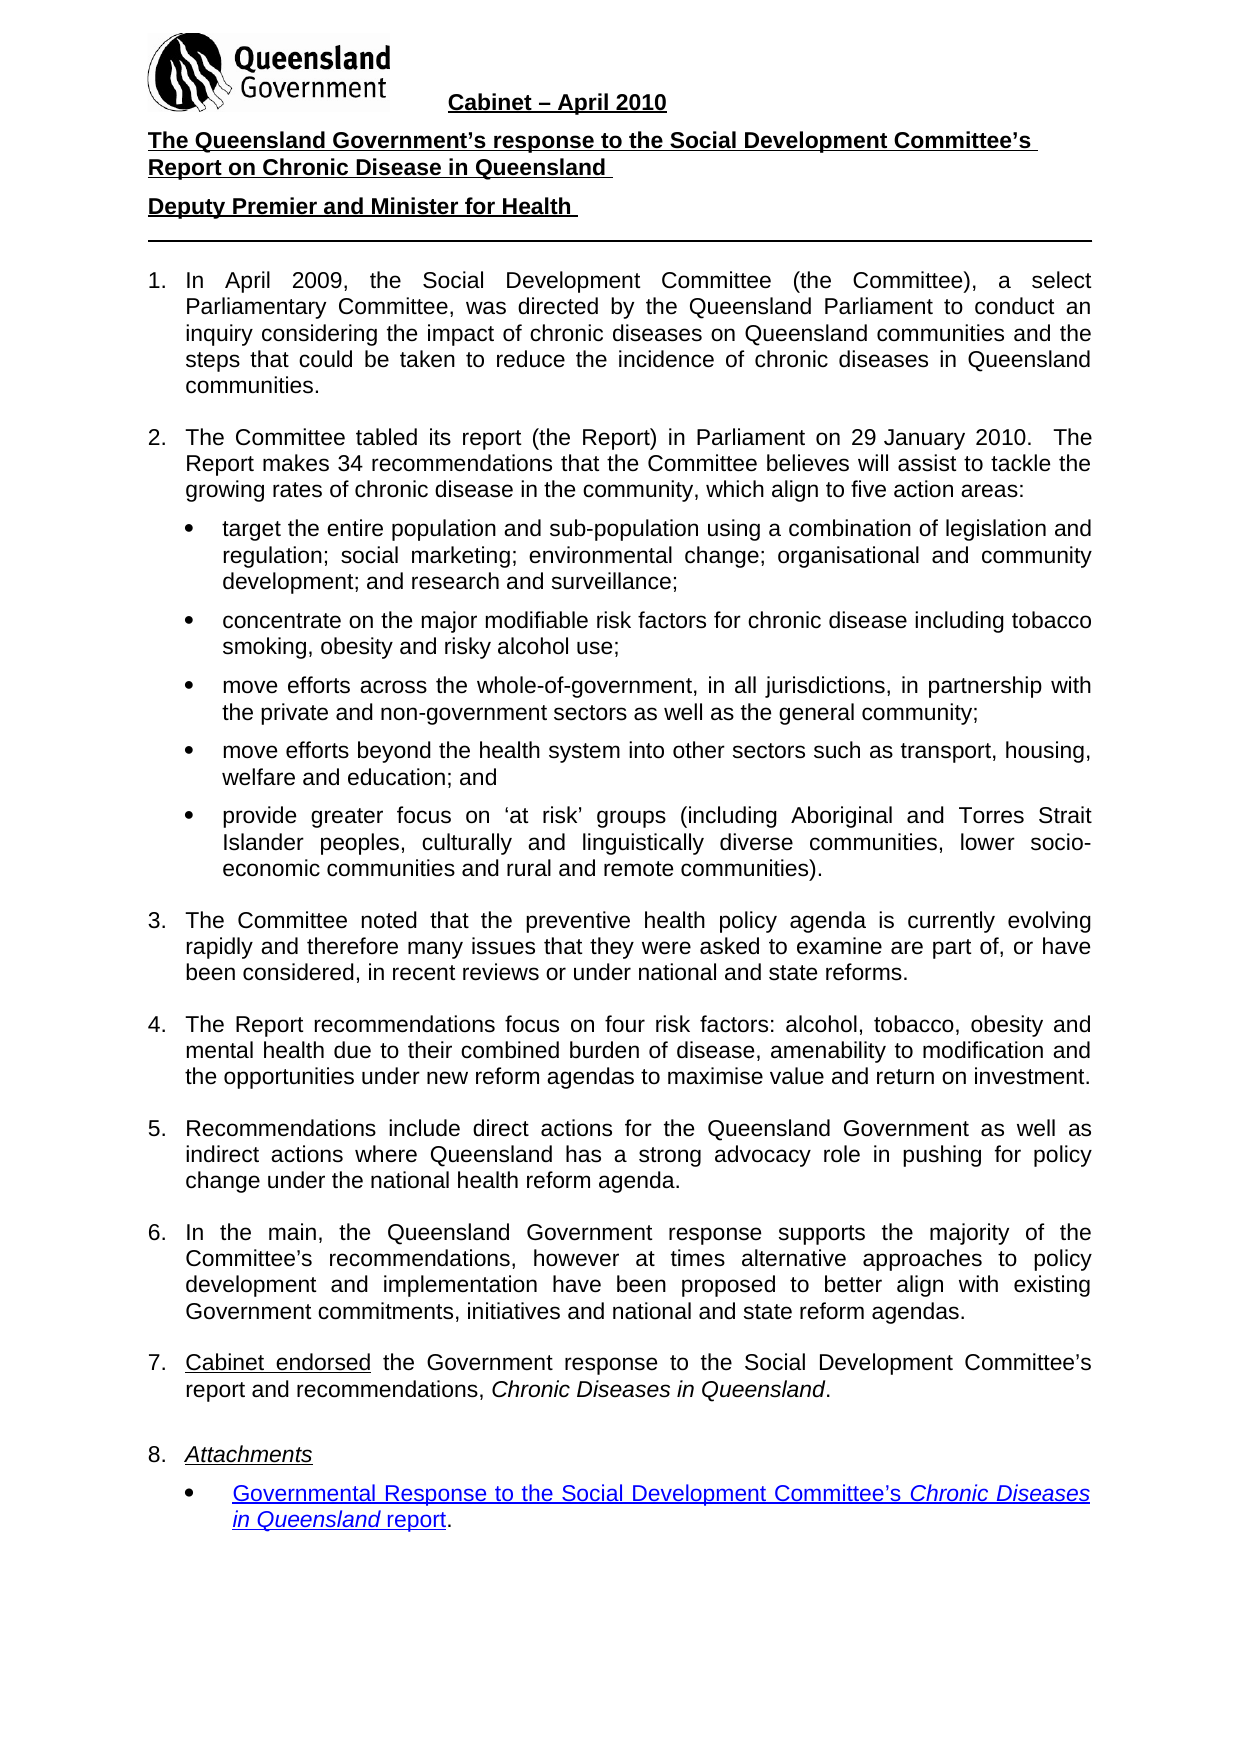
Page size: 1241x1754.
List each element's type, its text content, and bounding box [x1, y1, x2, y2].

list Recommendations include direct actions for the Queensland Government as well as indirect actions where has a strong advocacy role in pushing for policy change under the national health reform agenda. [148, 1115, 1092, 1194]
list Attachments [148, 1441, 1092, 1467]
list The Committee tabled its report (the Report) in Parliament on . The Report makes 34 recommendations that the Committee believes will assist to tackle the growing rates of chronic disease in the community, which align to five action areas: [148, 424, 1092, 503]
list In the main, the Queensland Government response supports the majority of the Committee’s recommendations, however at times alternative approaches to policy development and implementation have been proposed to better align with existing Government commitments, initiatives and national and state reform agendas. [148, 1219, 1092, 1324]
list The Report recommendations focus on four risk factors: alcohol, tobacco, obesity and mental health due to their combined burden of disease, amenability to modification and the opportunities under new reform agendas to maximise value and return on investment. [148, 1011, 1092, 1090]
list The Committee noted that the preventive health policy agenda is currently evolving rapidly and therefore many issues that they were asked to examine are part of, or have been considered, in recent reviews or under national and state reforms. [148, 907, 1092, 986]
list move efforts across the whole-of-government, in all jurisdictions, in partnership with the private and non-government sectors as well as the general community; [185, 672, 1092, 725]
list Cabinet endorsed the Government response to the Social Development Committee’s report and recommendations, Chronic Diseases in Queensland. [148, 1349, 1092, 1402]
list provide greater focus on ‘at risk’ groups (including Aboriginal and Torres Strait Islander peoples, culturally and linguistically diverse communities, lower socio-economic communities and rural and remote communities). [185, 802, 1092, 882]
list concentrate on the major modifiable risk factors for chronic disease including tobacco smoking, obesity and risky alcohol use; [185, 607, 1092, 659]
list In April 2009, the Social Development Committee (the Committee), a select Parliamentary Committee, was directed by the Queensland Parliament to conduct an inquiry considering the impact of chronic diseases on communities and the steps that could be taken to reduce the incidence of chronic diseases in communities. [148, 267, 1092, 399]
list move efforts beyond the health system into other sectors such as transport, housing, welfare and education; and [185, 737, 1092, 790]
list Governmental Response to the Social Development Committee’s Chronic Diseases in Queensland report. [185, 1479, 1092, 1532]
picture [147, 33, 390, 112]
list target the entire population and sub-population using a combination of legislation and regulation; social marketing; environmental change; organisational and community development; and research and surveillance; [185, 515, 1092, 594]
